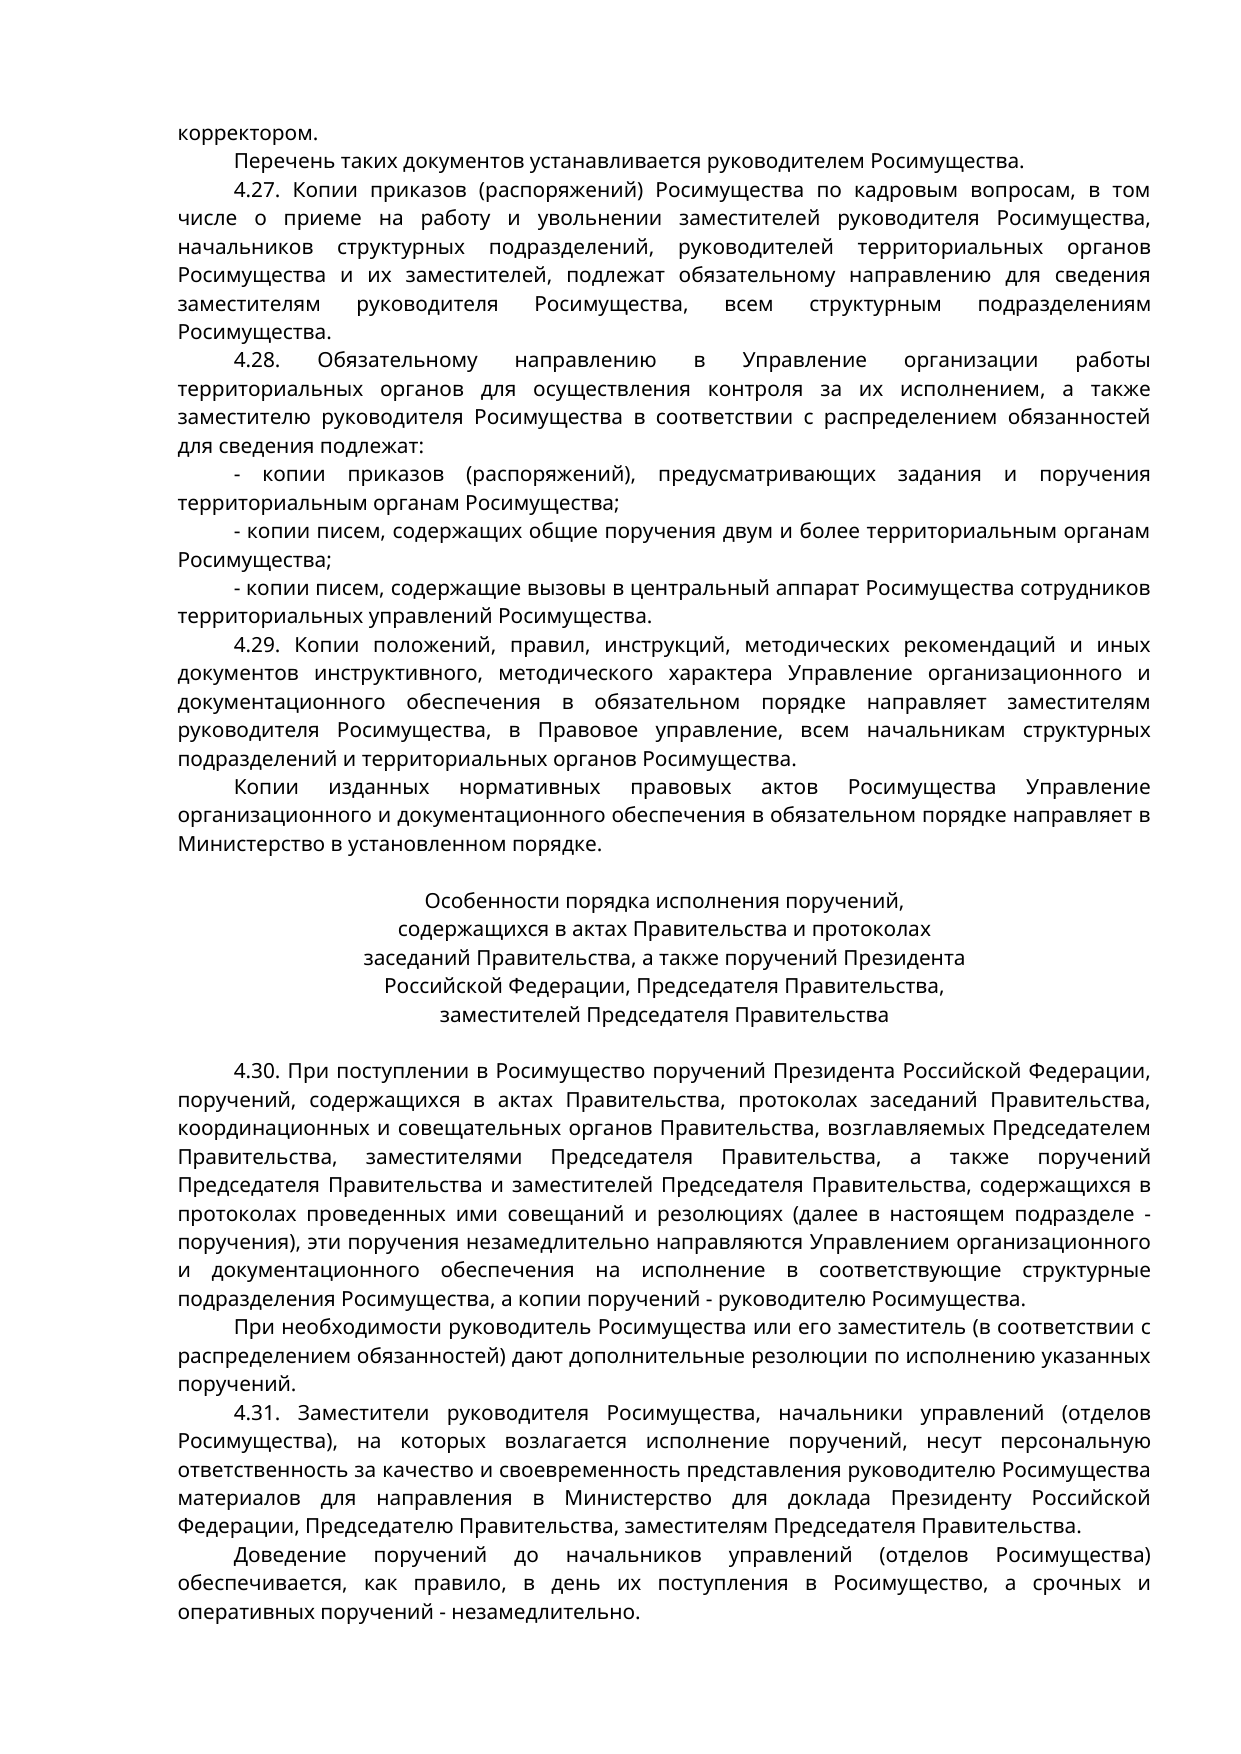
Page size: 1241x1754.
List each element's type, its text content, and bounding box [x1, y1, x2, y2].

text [177, 118, 1152, 147]
text 4.27. Копии приказов (распоряжений) Росимущества по кадровым вопросам, в том числе о приеме на работу и увольнении заместителей руководителя Росимущества, начальников структурных подразделений, руководителей территориальных органов Росимущества и их заместителей, подлежат обязательному направлению для сведения заместителям руководителя Росимущества, всем структурным подразделениям Росимущества. [177, 175, 1152, 346]
text 4.29. Копии положений, правил, инструкций, методических рекомендаций и иных документов инструктивного, методического характера Управление организационного и документационного обеспечения в обязательном порядке направляет заместителям руководителя Росимущества, в Правовое управление, всем начальникам структурных подразделений и территориальных органов Росимущества. [177, 630, 1152, 772]
text - копии писем, содержащие вызовы в центральный аппарат Росимущества сотрудников территориальных управлений Росимущества. [177, 573, 1152, 630]
text - копии приказов (распоряжений), предусматривающих задания и поручения территориальным органам Росимущества; [177, 459, 1152, 516]
text Перечень таких документов устанавливается руководителем Росимущества. [177, 147, 1152, 175]
text 4.30. При поступлении в Росимущество поручений Президента Российской Федерации, поручений, содержащихся в актах Правительства, протоколах заседаний Правительства, координационных и совещательных органов Правительства, возглавляемых Председателем Правительства, заместителями Председателя Правительства, а также поручений Председателя Правительства и заместителей Председателя Правительства, содержащихся в протоколах проведенных ими совещаний и резолюциях (далее в настоящем подразделе - поручения), эти поручения незамедлительно направляются Управлением организационного и документационного обеспечения на исполнение в соответствующие структурные подразделения Росимущества, а копии поручений - руководителю Росимущества. [177, 1057, 1152, 1312]
text Доведение поручений до начальников управлений (отделов Росимущества) обеспечивается, как правило, в день их поступления в Росимущество, а срочных и оперативных поручений - незамедлительно. [177, 1540, 1152, 1625]
text Российской Федерации, Председателя Правительства, [177, 971, 1152, 1000]
text - копии писем, содержащих общие поручения двум и более территориальным органам Росимущества; [177, 516, 1152, 573]
text 4.28. Обязательному направлению в Управление организации работы территориальных органов для осуществления контроля за их исполнением, а также заместителю руководителя Росимущества в соответствии с распределением обязанностей для сведения подлежат: [177, 346, 1152, 459]
text заместителей Председателя Правительства [177, 1000, 1152, 1028]
text При необходимости руководитель Росимущества или его заместитель (в соответствии с распределением обязанностей) дают дополнительные резолюции по исполнению указанных поручений. [177, 1312, 1152, 1398]
text содержащихся в актах Правительства и протоколах [177, 914, 1152, 943]
text Особенности порядка исполнения поручений, [177, 886, 1152, 914]
text заседаний Правительства, а также поручений Президента [177, 943, 1152, 971]
text Копии изданных нормативных правовых актов Росимущества Управление организационного и документационного обеспечения в обязательном порядке направляет в Министерство в установленном порядке. [177, 772, 1152, 857]
text 4.31. Заместители руководителя Росимущества, начальники управлений (отделов Росимущества), на которых возлагается исполнение поручений, несут персональную ответственность за качество и своевременность представления руководителю Росимущества материалов для направления в Министерство для доклада Президенту Российской Федерации, Председателю Правительства, заместителям Председателя Правительства. [177, 1398, 1152, 1540]
